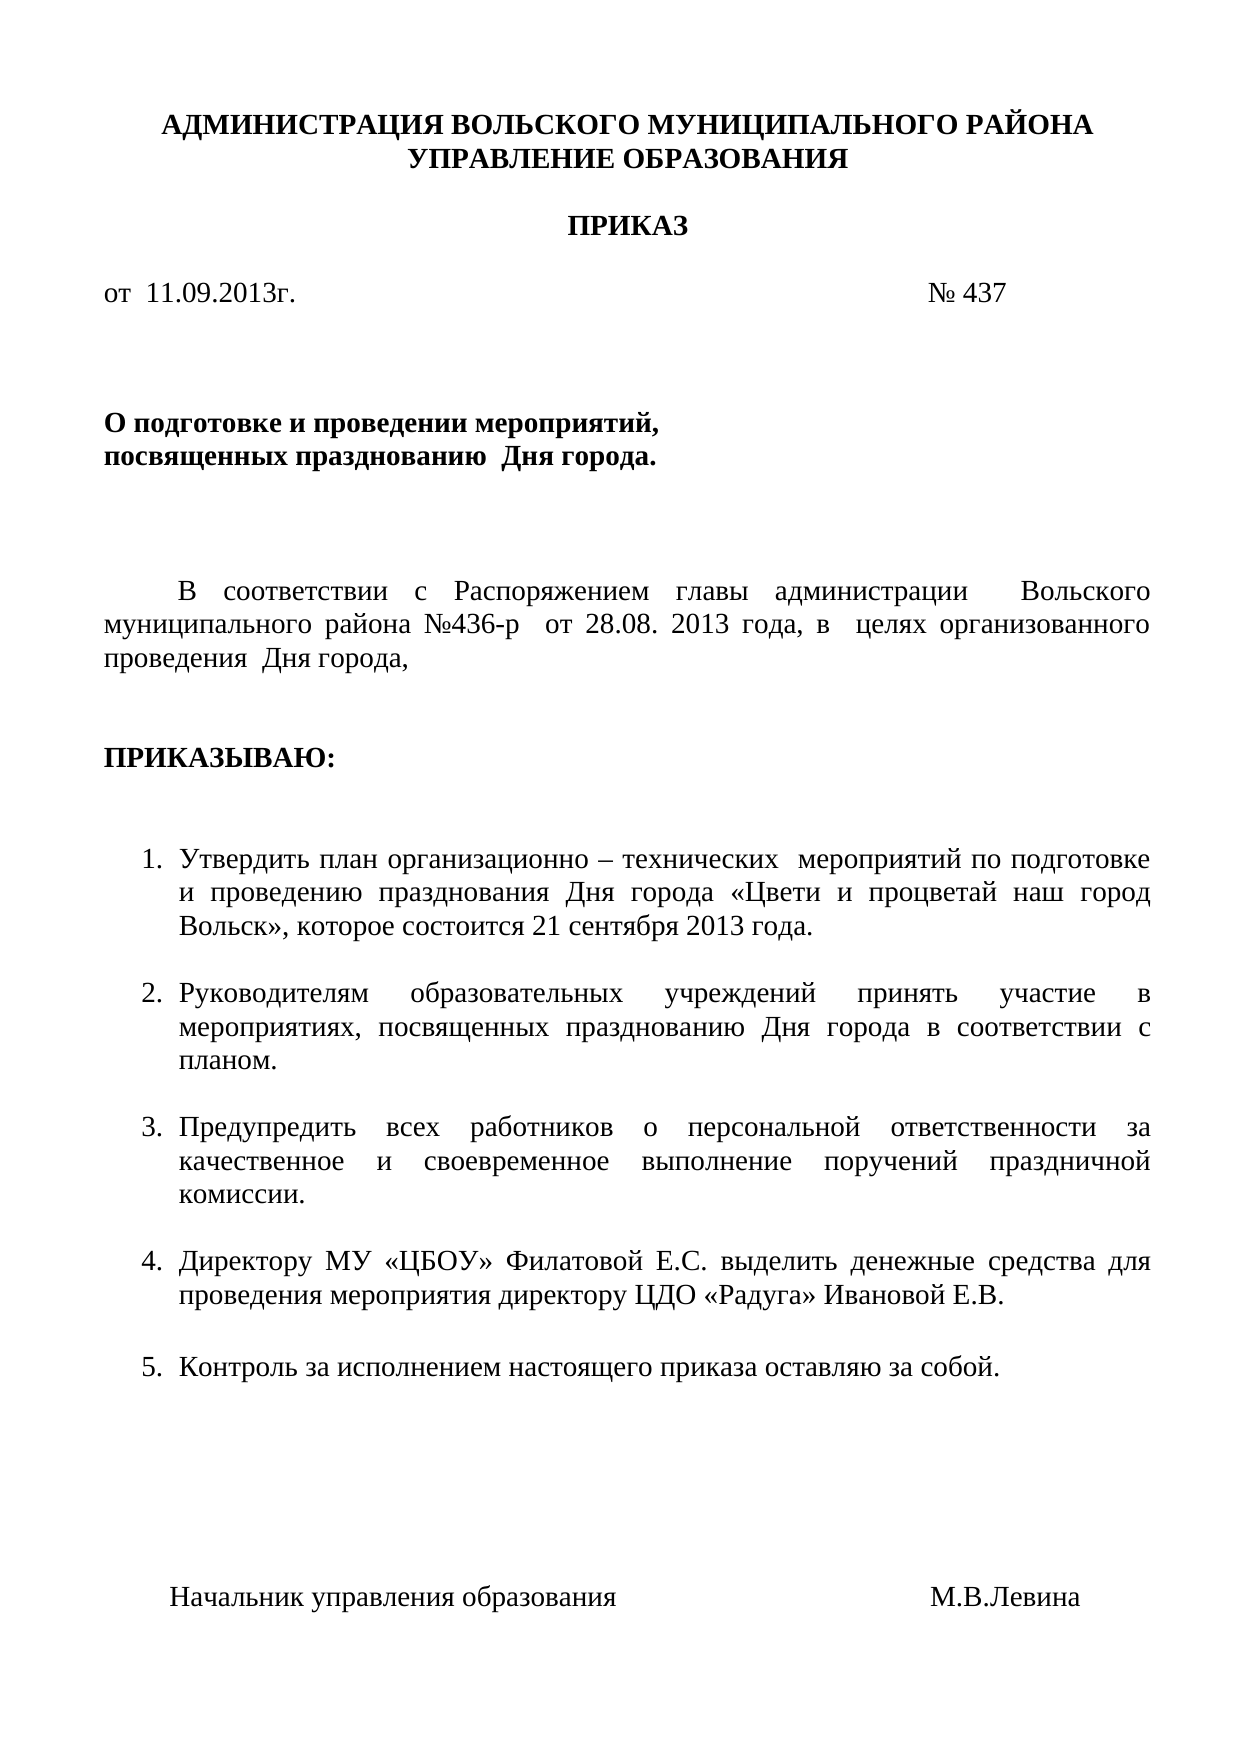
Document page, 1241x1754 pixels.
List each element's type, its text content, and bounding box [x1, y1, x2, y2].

text УПРАВЛЕНИЕ ОБРАЗОВАНИЯ [103, 141, 1152, 174]
list Директору МУ «ЦБОУ» Филатовой Е.С. выделить денежные средства для проведения мероприятия директору ЦДО «Радуга» Ивановой Е.В. [141, 1243, 1152, 1311]
text ПРИКАЗ [103, 208, 1152, 242]
list Предупредить всех работников о персональной ответственности за качественное и своевременное выполнение поручений праздничной комиссии. [141, 1109, 1152, 1210]
list Руководителям образовательных учреждений принять участие в мероприятиях, посвященных празднованию Дня города в соответствии с планом. [141, 975, 1152, 1076]
list Утвердить план организационно – технических мероприятий по подготовке и проведению празднования Дня города «Цвети и процветай наш город Вольск», которое состоится 21 сентября 2013 года. [141, 841, 1152, 942]
text посвященных празднованию Дня города. [103, 438, 1152, 472]
text В соответствии с Распоряжением главы администрации Вольского муниципального района №436-р от 28.08. 2013 года, в целях организованного проведения Дня города, [103, 573, 1152, 673]
text от 11.09.2013г. № 437 [103, 275, 1152, 309]
text О подготовке и проведении мероприятий, [103, 405, 1152, 438]
list Контроль за исполнением настоящего приказа оставляю за собой. [141, 1349, 1152, 1383]
text АДМИНИСТРАЦИЯ ВОЛЬСКОГО МУНИЦИПАЛЬНОГО РАЙОНА [103, 107, 1152, 141]
text Начальник управления образования М.В.Левина [103, 1579, 1152, 1613]
text ПРИКАЗЫВАЮ: [103, 740, 1152, 774]
